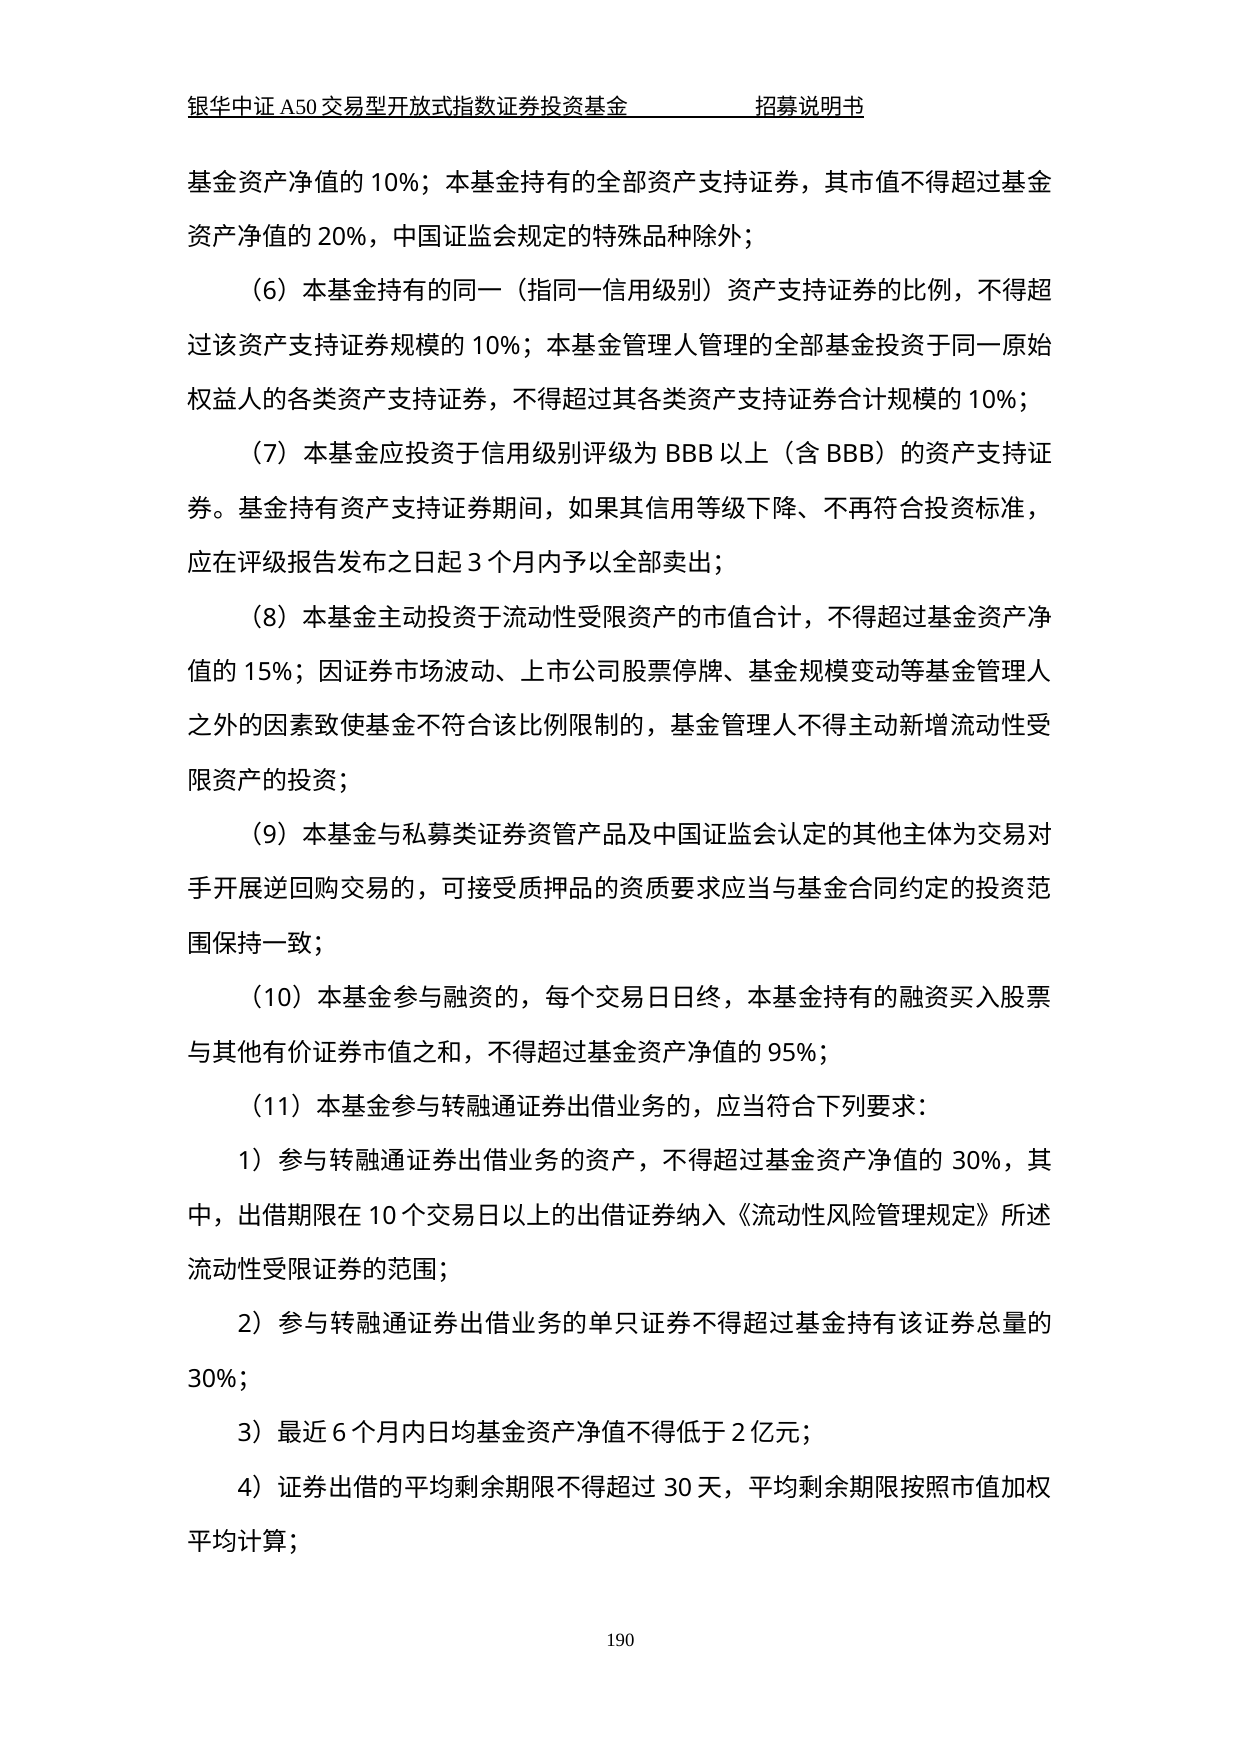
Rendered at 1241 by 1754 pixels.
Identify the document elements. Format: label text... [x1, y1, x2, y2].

text 2）参与转融通证券出借业务的单只证券不得超过基金持有该证券总量的30%； [187, 1304, 1053, 1394]
text 4）证券出借的平均剩余期限不得超过30天，平均剩余期限按照市值加权平均计算； [187, 1467, 1053, 1558]
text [187, 162, 1053, 253]
text （9）本基金与私募类证券资管产品及中国证监会认定的其他主体为交易对手开展逆回购交易的，可接受质押品的资质要求应当与基金合同约定的投资范围保持一致； [187, 814, 1053, 959]
text （10）本基金参与融资的，每个交易日日终，本基金持有的融资买入股票与其他有价证券市值之和，不得超过基金资产净值的95%； [187, 978, 1053, 1068]
text （6）本基金持有的同一（指同一信用级别）资产支持证券的比例，不得超过该资产支持证券规模的10%；本基金管理人管理的全部基金投资于同一原始权益人的各类资产支持证券，不得超过其各类资产支持证券合计规模的10%； [187, 271, 1053, 416]
text （7）本基金应投资于信用级别评级为BBB以上（含BBB）的资产支持证券。基金持有资产支持证券期间，如果其信用等级下降、不再符合投资标准，应在评级报告发布之日起3个月内予以全部卖出； [187, 434, 1053, 579]
text 1）参与转融通证券出借业务的资产，不得超过基金资产净值的30%，其中，出借期限在10个交易日以上的出借证券纳入《流动性风险管理规定》所述流动性受限证券的范围； [187, 1141, 1053, 1286]
text （8）本基金主动投资于流动性受限资产的市值合计，不得超过基金资产净值的15%；因证券市场波动、上市公司股票停牌、基金规模变动等基金管理人之外的因素致使基金不符合该比例限制的，基金管理人不得主动新增流动性受限资产的投资； [187, 597, 1053, 796]
text 3）最近6个月内日均基金资产净值不得低于2亿元； [187, 1413, 1053, 1449]
text （11）本基金参与转融通证券出借业务的，应当符合下列要求： [187, 1086, 1053, 1123]
